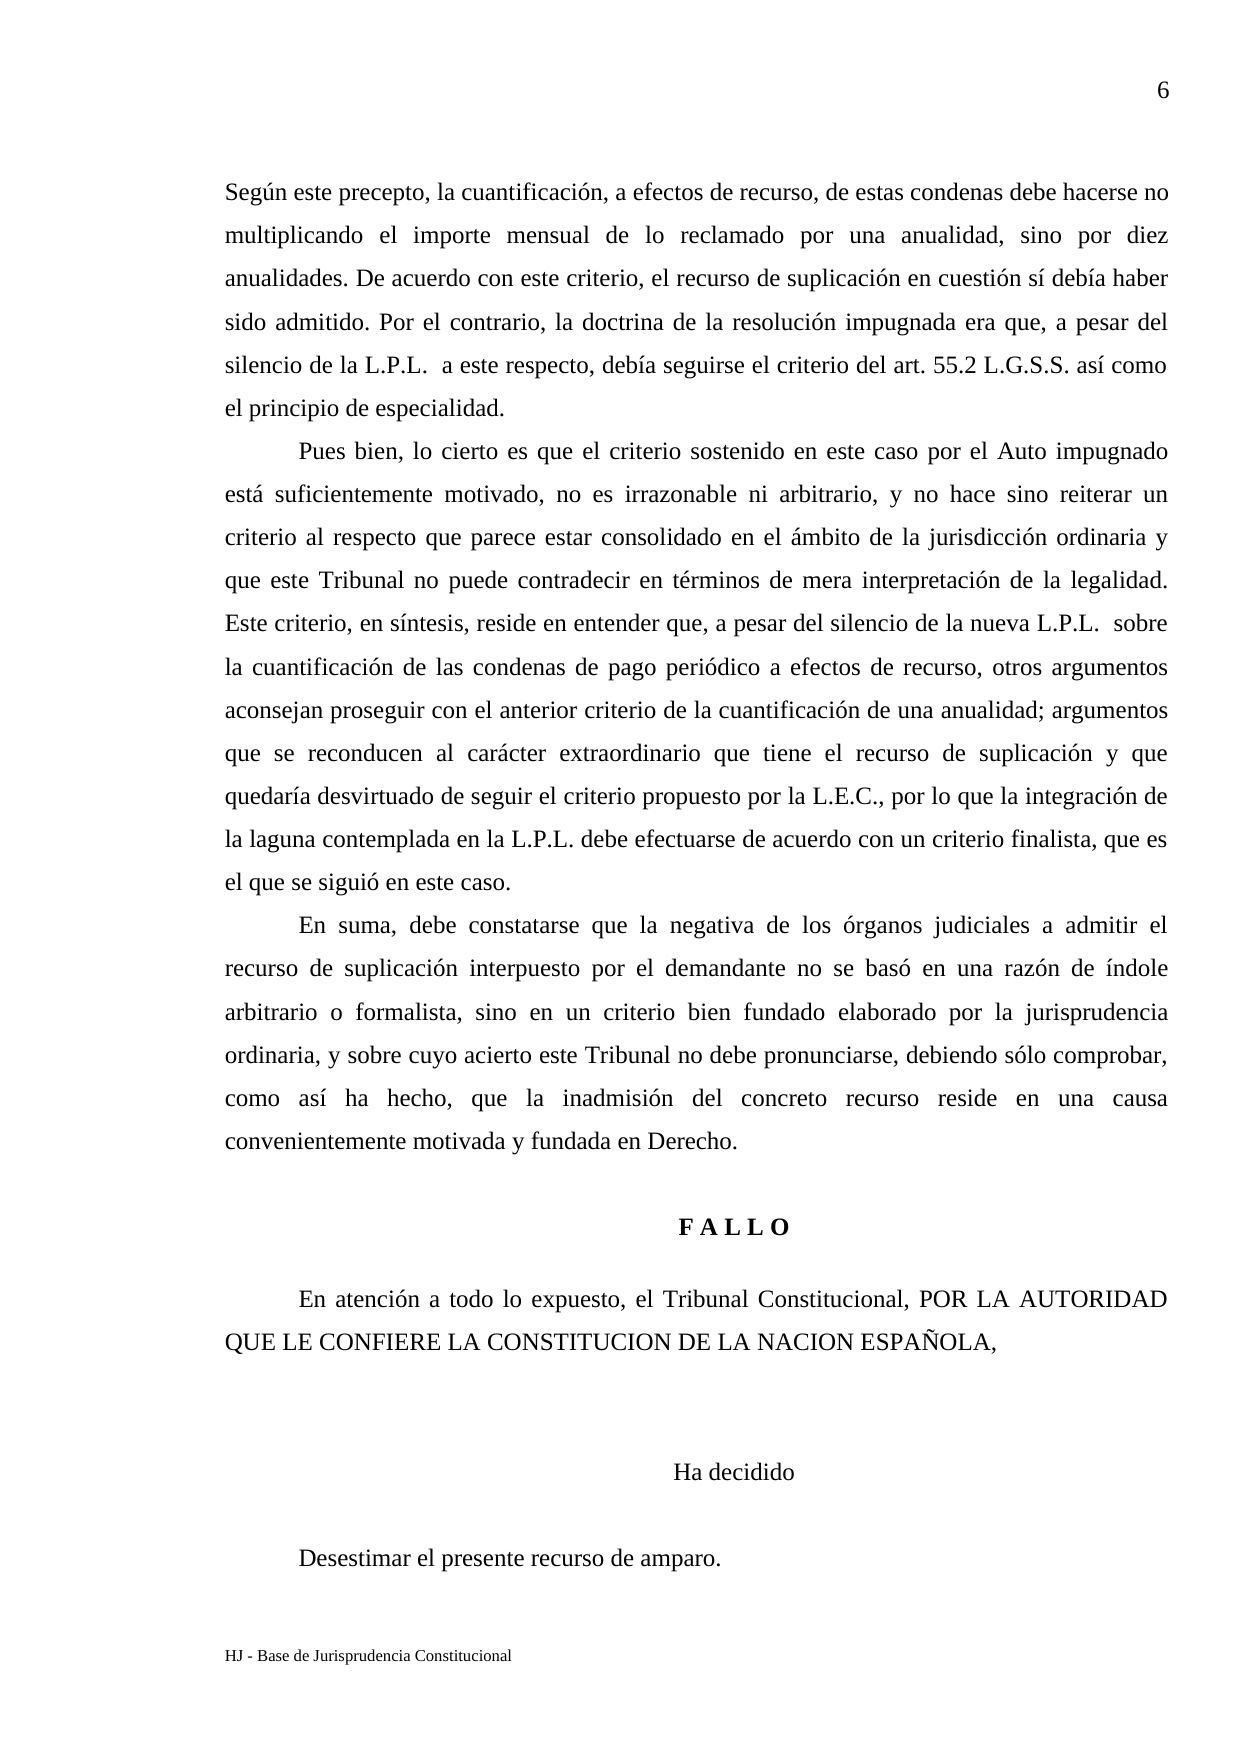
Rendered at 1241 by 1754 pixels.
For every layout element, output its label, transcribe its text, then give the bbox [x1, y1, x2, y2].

text Pues bien, lo cierto es que el criterio sostenido en este caso por el Auto impugnado está suficientemente motivado, no es irrazonable ni arbitrario, y no hace sino reiterar un criterio al respecto que parece estar consolidado en el ámbito de la jurisdicción ordinaria y que este Tribunal no puede contradecir en términos de mera interpretación de la legalidad. Este criterio, en síntesis, reside en entender que, a pesar del silencio de la nueva L.P.L. sobre la cuantificación de las condenas de pago periódico a efectos de recurso, otros argumentos aconsejan proseguir con el anterior criterio de la cuantificación de una anualidad; argumentos que se reconducen al carácter extraordinario que tiene el recurso de suplicación y que quedaría desvirtuado de seguir el criterio propuesto por la L.E.C., por lo que la integración de la laguna contemplada en la L.P.L. debe efectuarse de acuerdo con un criterio finalista, que es el que se siguió en este caso. [224, 436, 1169, 896]
subtitle F A L L O [224, 1212, 1169, 1241]
text En atención a todo lo expuesto, el Tribunal Constitucional, POR LA AUTORIDAD QUE LE CONFIERE LA CONSTITUCION DE LA NACION ESPAÑOLA, [224, 1284, 1169, 1356]
text En suma, debe constatarse que la negativa de los órganos judiciales a admitir el recurso de suplicación interpuesto por el demandante no se basó en una razón de índole arbitrario o formalista, sino en un criterio bien fundado elaborado por la jurisprudencia ordinaria, y sobre cuyo acierto este Tribunal no debe pronunciarse, debiendo sólo comprobar, como así ha hecho, que la inadmisión del concreto recurso reside en una causa convenientemente motivada y fundada en Derecho. [224, 910, 1169, 1155]
text Ha decidido [224, 1457, 1169, 1485]
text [224, 177, 1169, 422]
text Desestimar el presente recurso de amparo. [224, 1543, 1169, 1572]
